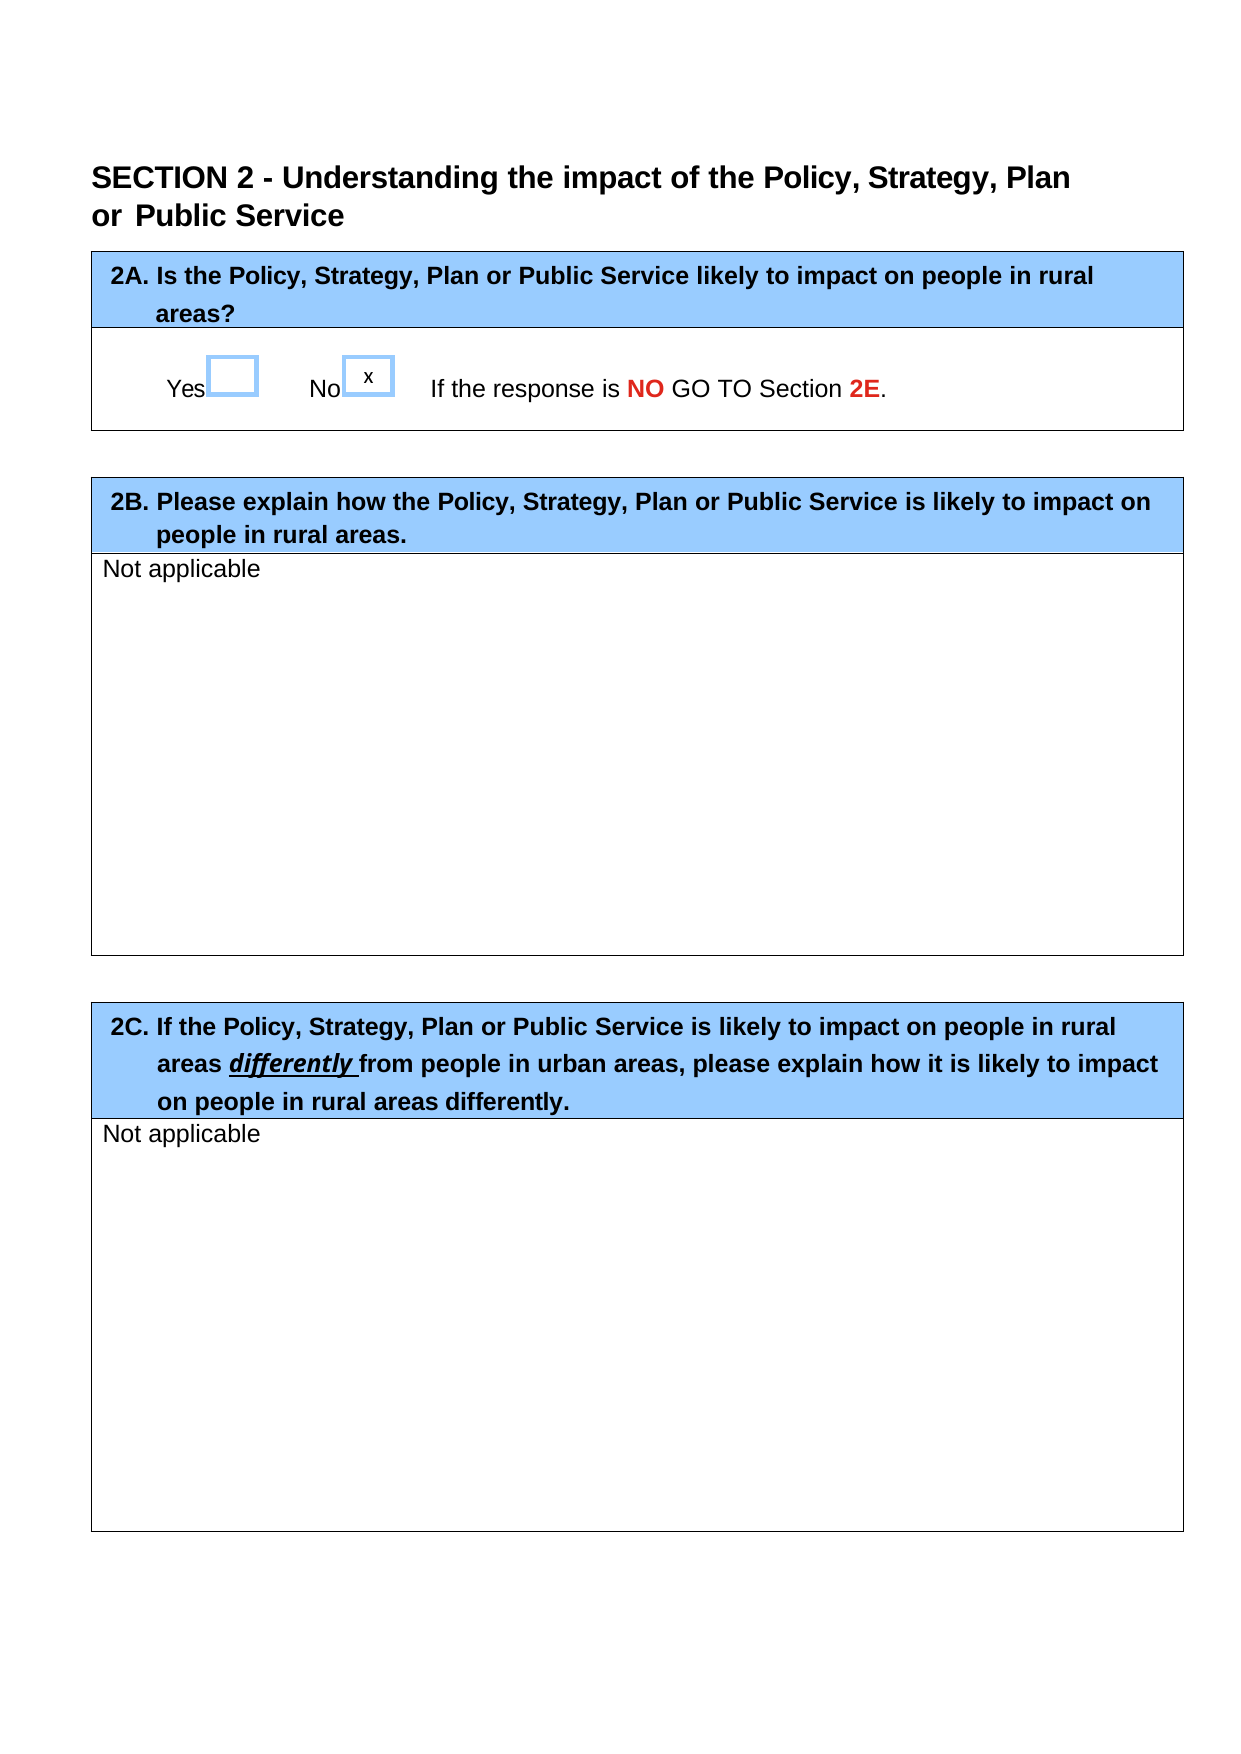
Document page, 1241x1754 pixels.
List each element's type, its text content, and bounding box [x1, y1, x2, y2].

table_header 2B. Please explain how the Policy, Strategy, Plan or Public Service is likely to impact on people in rural areas. [92, 478, 1183, 552]
table_cell Not applicable [92, 554, 1183, 954]
table_header 2A. Is the Policy, Strategy, Plan or Public Service likely to impact on people in rural areas? [92, 252, 1183, 327]
table_header 2C. If the Policy, Strategy, Plan or Public Service is likely to impact on people in rural areas differently from people in urban areas, please explain how it is likely to impact on people in rural areas differently. [92, 1003, 1183, 1118]
table_cell Yes No If the response is NO GO TO Section 2E. [92, 328, 1183, 429]
text SECTION 2 - Understanding the impact of the Policy, Strategy, Plan or Public Service [91, 159, 1081, 233]
table_cell Not applicable [92, 1119, 1183, 1531]
